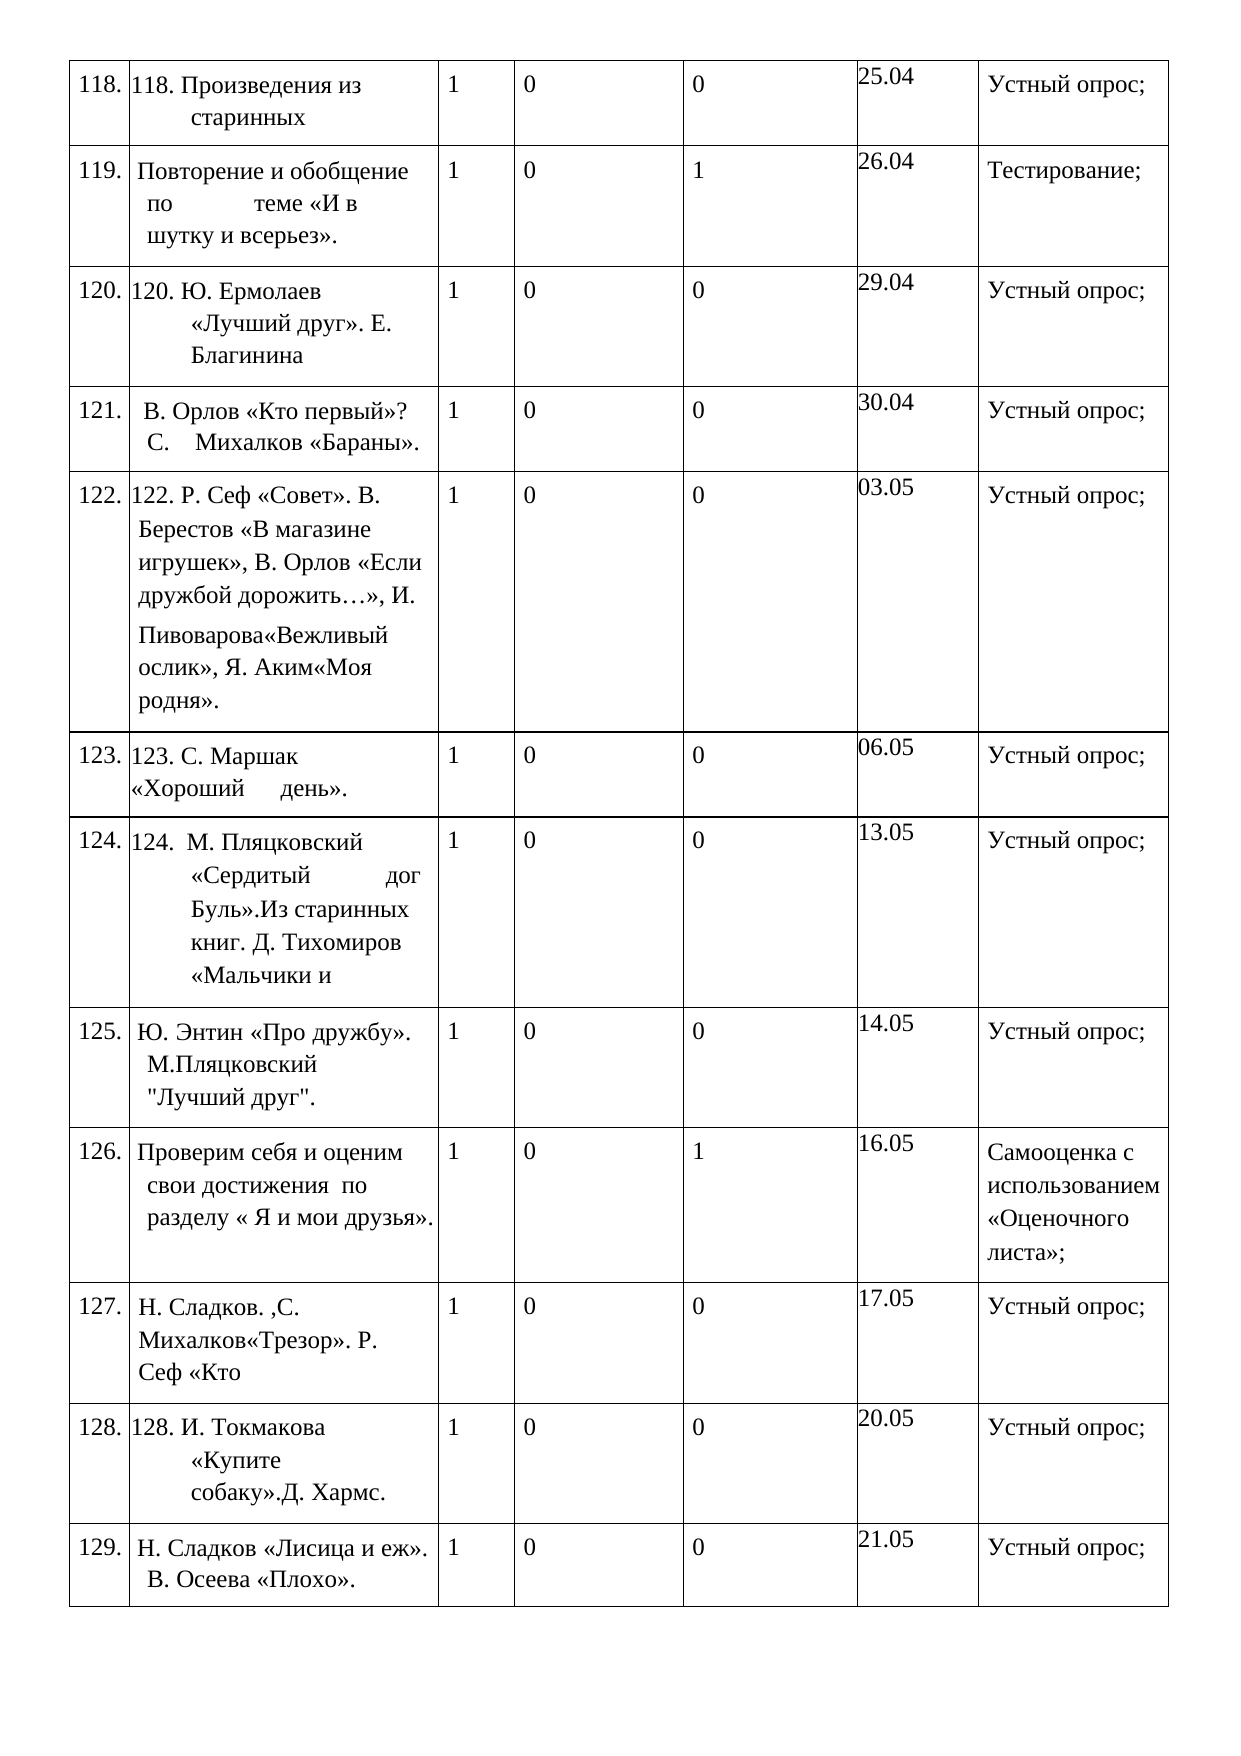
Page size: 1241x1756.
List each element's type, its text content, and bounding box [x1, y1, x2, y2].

table_cell Тестирование; [979, 146, 1168, 266]
table_cell 0 [684, 1008, 857, 1127]
table_cell 0 [684, 387, 857, 471]
table_cell Устный опрос; [979, 733, 1168, 816]
table_cell 124. [70, 818, 129, 1007]
table_cell 0 [684, 472, 857, 731]
table_cell Повторение и обобщение по теме «И в шутку и всерьез». [130, 146, 438, 266]
table_cell 16.05 [858, 1128, 978, 1282]
table_cell 0 [684, 1524, 857, 1606]
table_cell Н. Сладков. ,С. Михалков«Трезор». Р. Сеф «Кто [130, 1283, 438, 1402]
table_cell 122. Р. Сеф «Совет». В. Берестов «В магазине игрушек», В. Орлов «Если дружбой дорожить…», И. Пивоварова«Вежливый ослик», Я. Аким«Моя родня». [130, 472, 438, 731]
table_cell 30.04 [858, 387, 978, 471]
table_cell 128. [70, 1404, 129, 1523]
table_cell 126. [70, 1128, 129, 1282]
table_cell Устный опрос; [979, 818, 1168, 1007]
table_cell 1 [439, 733, 514, 816]
table_cell 120. [70, 267, 129, 386]
table_cell Ю. Энтин «Про дружбу». М.Пляцковский "Лучший друг". [130, 1008, 438, 1127]
table_cell 123. [70, 733, 129, 816]
table_cell 1 [439, 146, 514, 266]
table_cell 1 [439, 267, 514, 386]
table_cell 125. [70, 1008, 129, 1127]
table_cell Устный опрос; [979, 472, 1168, 731]
table_header 25.04 [858, 61, 978, 145]
table_cell Н. Сладков «Лисица и еж». В. Осеева «Плохо». [130, 1524, 438, 1606]
table_cell 127. [70, 1283, 129, 1402]
table_cell 1 [684, 146, 857, 266]
table_cell 0 [515, 1404, 683, 1523]
table_cell 0 [515, 146, 683, 266]
table_cell 124. М. Пляцковский «Сердитый дог Буль».Из старинных книг. Д. Тихомиров «Мальчики и [130, 818, 438, 1007]
table_cell 122. [70, 472, 129, 731]
table_cell 21.05 [858, 1524, 978, 1606]
table_cell 14.05 [858, 1008, 978, 1127]
table_cell 0 [684, 733, 857, 816]
table_cell 1 [439, 387, 514, 471]
table_header 118. Произведения из старинных [130, 61, 438, 145]
table_cell 03.05 [858, 472, 978, 731]
table_cell 0 [515, 1524, 683, 1606]
table_cell 119. [70, 146, 129, 266]
table_cell 121. [70, 387, 129, 471]
table_cell 1 [684, 1128, 857, 1282]
table_cell 20.05 [858, 1404, 978, 1523]
table_cell 29.04 [858, 267, 978, 386]
table_cell 0 [515, 267, 683, 386]
table_cell Устный опрос; [979, 1524, 1168, 1606]
table_cell 120. Ю. Ермолаев «Лучший друг». Е. Благинина [130, 267, 438, 386]
table_cell 0 [515, 472, 683, 731]
table_cell 13.05 [858, 818, 978, 1007]
table_cell 1 [439, 1008, 514, 1127]
table_cell Самооценка с использованием «Оценочного листа»; [979, 1128, 1168, 1282]
table_cell 0 [684, 818, 857, 1007]
table_cell 1 [439, 1283, 514, 1402]
table_cell Устный опрос; [979, 1404, 1168, 1523]
table_cell 0 [684, 267, 857, 386]
table_cell Устный опрос; [979, 267, 1168, 386]
table_cell 1 [439, 1128, 514, 1282]
table_header 1 [439, 61, 514, 145]
table_cell 0 [684, 1404, 857, 1523]
table_cell Устный опрос; [979, 1283, 1168, 1402]
table_header 118. [70, 61, 129, 145]
table_header 0 [515, 61, 683, 145]
table_cell 0 [684, 1283, 857, 1402]
table_cell Устный опрос; [979, 1008, 1168, 1127]
table_cell 0 [515, 818, 683, 1007]
table_cell 0 [515, 733, 683, 816]
table_header Устный опрос; [979, 61, 1168, 145]
table_cell 1 [439, 1404, 514, 1523]
table_cell 128. И. Токмакова «Купите собаку».Д. Хармс. [130, 1404, 438, 1523]
table_cell 17.05 [858, 1283, 978, 1402]
table_cell 1 [439, 818, 514, 1007]
table_cell 0 [515, 1283, 683, 1402]
table_cell Устный опрос; [979, 387, 1168, 471]
table_header 0 [684, 61, 857, 145]
table_cell 123. С. Маршак «Хороший день». [130, 733, 438, 816]
table_cell 129. [70, 1524, 129, 1606]
table_cell 06.05 [858, 733, 978, 816]
table_cell 0 [515, 1128, 683, 1282]
table_cell 26.04 [858, 146, 978, 266]
table_cell 1 [439, 1524, 514, 1606]
table_cell 0 [515, 387, 683, 471]
table_cell Проверим себя и оценим свои достижения по разделу « Я и мои друзья». [130, 1128, 438, 1282]
table_cell 0 [515, 1008, 683, 1127]
table_cell В. Орлов «Кто первый»? С. Михалков «Бараны». [130, 387, 438, 471]
table_cell 1 [439, 472, 514, 731]
